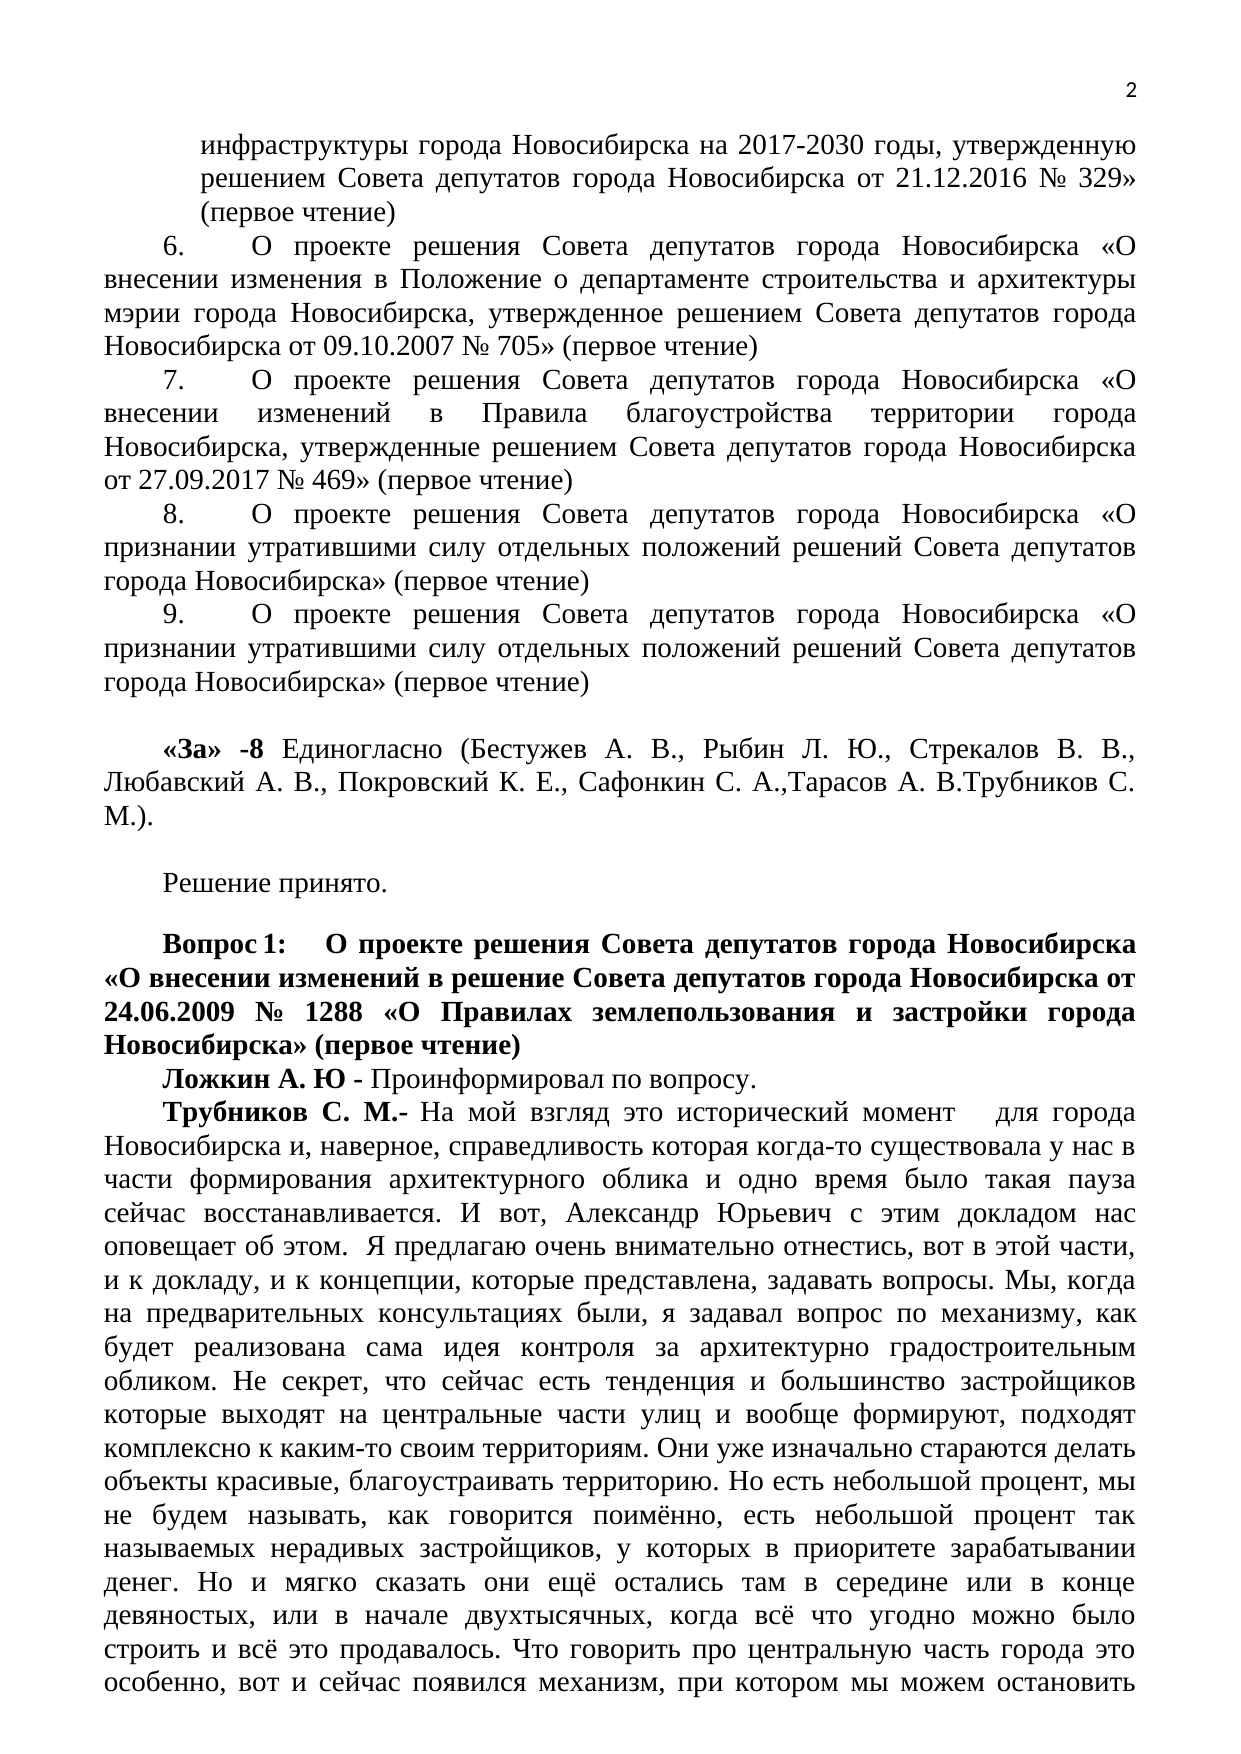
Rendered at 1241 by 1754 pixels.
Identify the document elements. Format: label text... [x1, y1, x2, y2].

list О проекте решения Совета депутатов города Новосибирска «О внесении изменений в Правила благоустройства территории города Новосибирска, утвержденные решением Совета депутатов города Новосибирска от 27.09.2017 № 469» (первое чтение) [103, 362, 1137, 496]
text Вопрос 1: О проекте решения Совета депутатов города Новосибирска «О внесении изменений в решение Совета депутатов города Новосибирска от 24.06.2009 № 1288 «О Правилах землепользования и застройки города Новосибирска» (первое чтение) [103, 927, 1137, 1061]
text «За» -8 Единогласно (Бестужев А. В., Рыбин Л. Ю., Стрекалов В. В., Любавский А. В., Покровский К. Е., Сафонкин С. А.,Тарасов А. В.Трубников С. М.). [103, 731, 1137, 831]
text Решение принято. [103, 865, 1137, 898]
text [103, 1094, 1137, 1698]
list О проекте решения Совета депутатов города Новосибирска «О внесении изменения в Положение о департаменте строительства и архитектуры мэрии города Новосибирска, утвержденное решением Совета депутатов города Новосибирска от 09.10.2007 № 705» (первое чтение) [103, 228, 1137, 362]
text Ложкин А. Ю - Проинформировал по вопросу. [103, 1061, 1137, 1094]
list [163, 127, 1137, 228]
